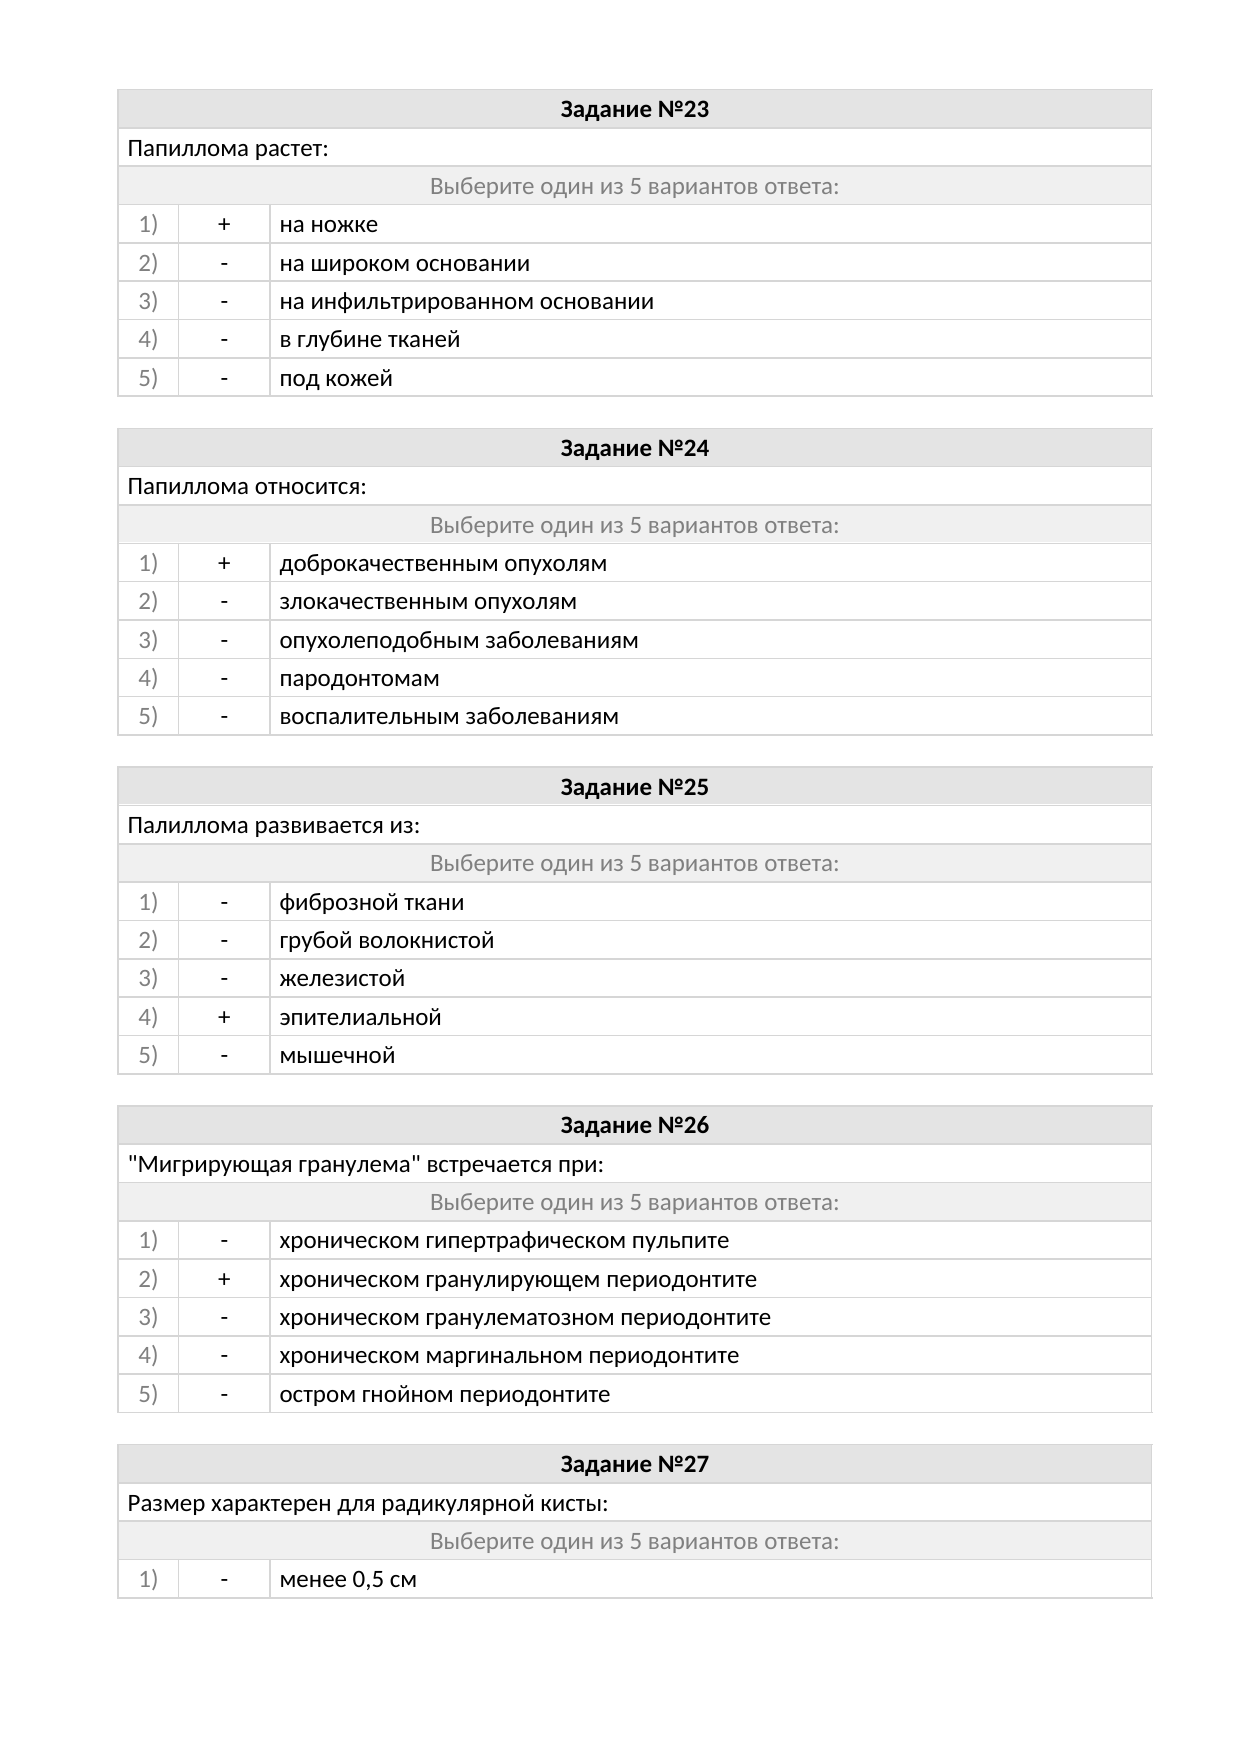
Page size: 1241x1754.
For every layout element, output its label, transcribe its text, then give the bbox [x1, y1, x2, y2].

table_cell доброкачественным опухолям [271, 544, 1151, 581]
table_cell Выберите один из 5 вариантов ответа: [119, 506, 1151, 542]
table_cell 4) [119, 1337, 178, 1373]
table_cell воспалительным заболеваниям [271, 697, 1151, 734]
table_cell на инфильтрированном основании [271, 282, 1151, 319]
table_cell 1) [119, 544, 178, 581]
table_cell пародонтомам [271, 659, 1151, 696]
table_cell опухолеподобным заболеваниям [271, 621, 1151, 657]
table_cell 5) [119, 697, 178, 734]
table_cell на широком основании [271, 244, 1151, 280]
table_cell 5) [119, 1036, 178, 1073]
table_header Задание №24 [119, 429, 1151, 466]
table_cell + [179, 1260, 269, 1297]
table_cell хроническом гипертрафическом пульпите [271, 1222, 1151, 1258]
table_cell железистой [271, 960, 1151, 996]
table_cell хроническом гранулирующем периодонтите [271, 1260, 1151, 1297]
table_cell - [179, 1036, 269, 1073]
table_cell хроническом маргинальном периодонтите [271, 1337, 1151, 1373]
table_cell 2) [119, 244, 178, 280]
table_cell грубой волокнистой [271, 921, 1151, 958]
table_cell 3) [119, 960, 178, 996]
table_cell менее 0,5 см [271, 1560, 1151, 1597]
table_cell - [179, 359, 269, 395]
table_cell 4) [119, 320, 178, 357]
table_cell 3) [119, 282, 178, 319]
table_cell - [179, 1222, 269, 1258]
table_header Задание №25 [119, 768, 1151, 804]
table_cell - [179, 883, 269, 919]
table_cell 5) [119, 1375, 178, 1412]
table_cell 5) [119, 359, 178, 395]
table_cell - [179, 1375, 269, 1412]
table_cell хроническом гранулематозном периодонтите [271, 1298, 1151, 1335]
table_cell + [179, 998, 269, 1034]
table_cell + [179, 205, 269, 242]
table_cell фиброзной ткани [271, 883, 1151, 919]
table_cell Выберите один из 5 вариантов ответа: [119, 167, 1151, 204]
table_cell 2) [119, 582, 178, 619]
table_cell - [179, 659, 269, 696]
table_cell под кожей [271, 359, 1151, 395]
table_cell - [179, 621, 269, 657]
table_header Задание №23 [119, 90, 1151, 127]
table_cell Выберите один из 5 вариантов ответа: [119, 845, 1151, 881]
table_cell - [179, 960, 269, 996]
table_header Задание №26 [119, 1107, 1151, 1143]
table_cell Выберите один из 5 вариантов ответа: [119, 1522, 1151, 1559]
table_cell 1) [119, 205, 178, 242]
table_cell 1) [119, 883, 178, 919]
table_cell 4) [119, 659, 178, 696]
table_cell - [179, 320, 269, 357]
table_cell мышечной [271, 1036, 1151, 1073]
table_cell 1) [119, 1222, 178, 1258]
table_cell в глубине тканей [271, 320, 1151, 357]
table_cell злокачественным опухолям [271, 582, 1151, 619]
table_cell 1) [119, 1560, 178, 1597]
table_cell 2) [119, 921, 178, 958]
table_cell - [179, 1560, 269, 1597]
table_cell - [179, 1337, 269, 1373]
table_header Задание №27 [119, 1445, 1151, 1482]
table_cell на ножке [271, 205, 1151, 242]
table_cell - [179, 921, 269, 958]
table_cell "Мигрирующая гранулема" встречается при: [119, 1145, 1151, 1182]
table_cell Палиллома развивается из: [119, 806, 1151, 843]
table_cell - [179, 282, 269, 319]
table_cell 3) [119, 1298, 178, 1335]
table_cell 4) [119, 998, 178, 1034]
table_cell + [179, 544, 269, 581]
table_cell эпителиальной [271, 998, 1151, 1034]
table_cell 2) [119, 1260, 178, 1297]
table_cell Выберите один из 5 вариантов ответа: [119, 1183, 1151, 1220]
table_cell Размер характерен для радикулярной кисты: [119, 1484, 1151, 1520]
table_cell - [179, 244, 269, 280]
table_cell Папиллома относится: [119, 467, 1151, 504]
table_cell - [179, 697, 269, 734]
table_cell - [179, 1298, 269, 1335]
table_cell Папиллома растет: [119, 129, 1151, 165]
table_cell 3) [119, 621, 178, 657]
table_cell остром гнойном периодонтите [271, 1375, 1151, 1412]
table_cell - [179, 582, 269, 619]
